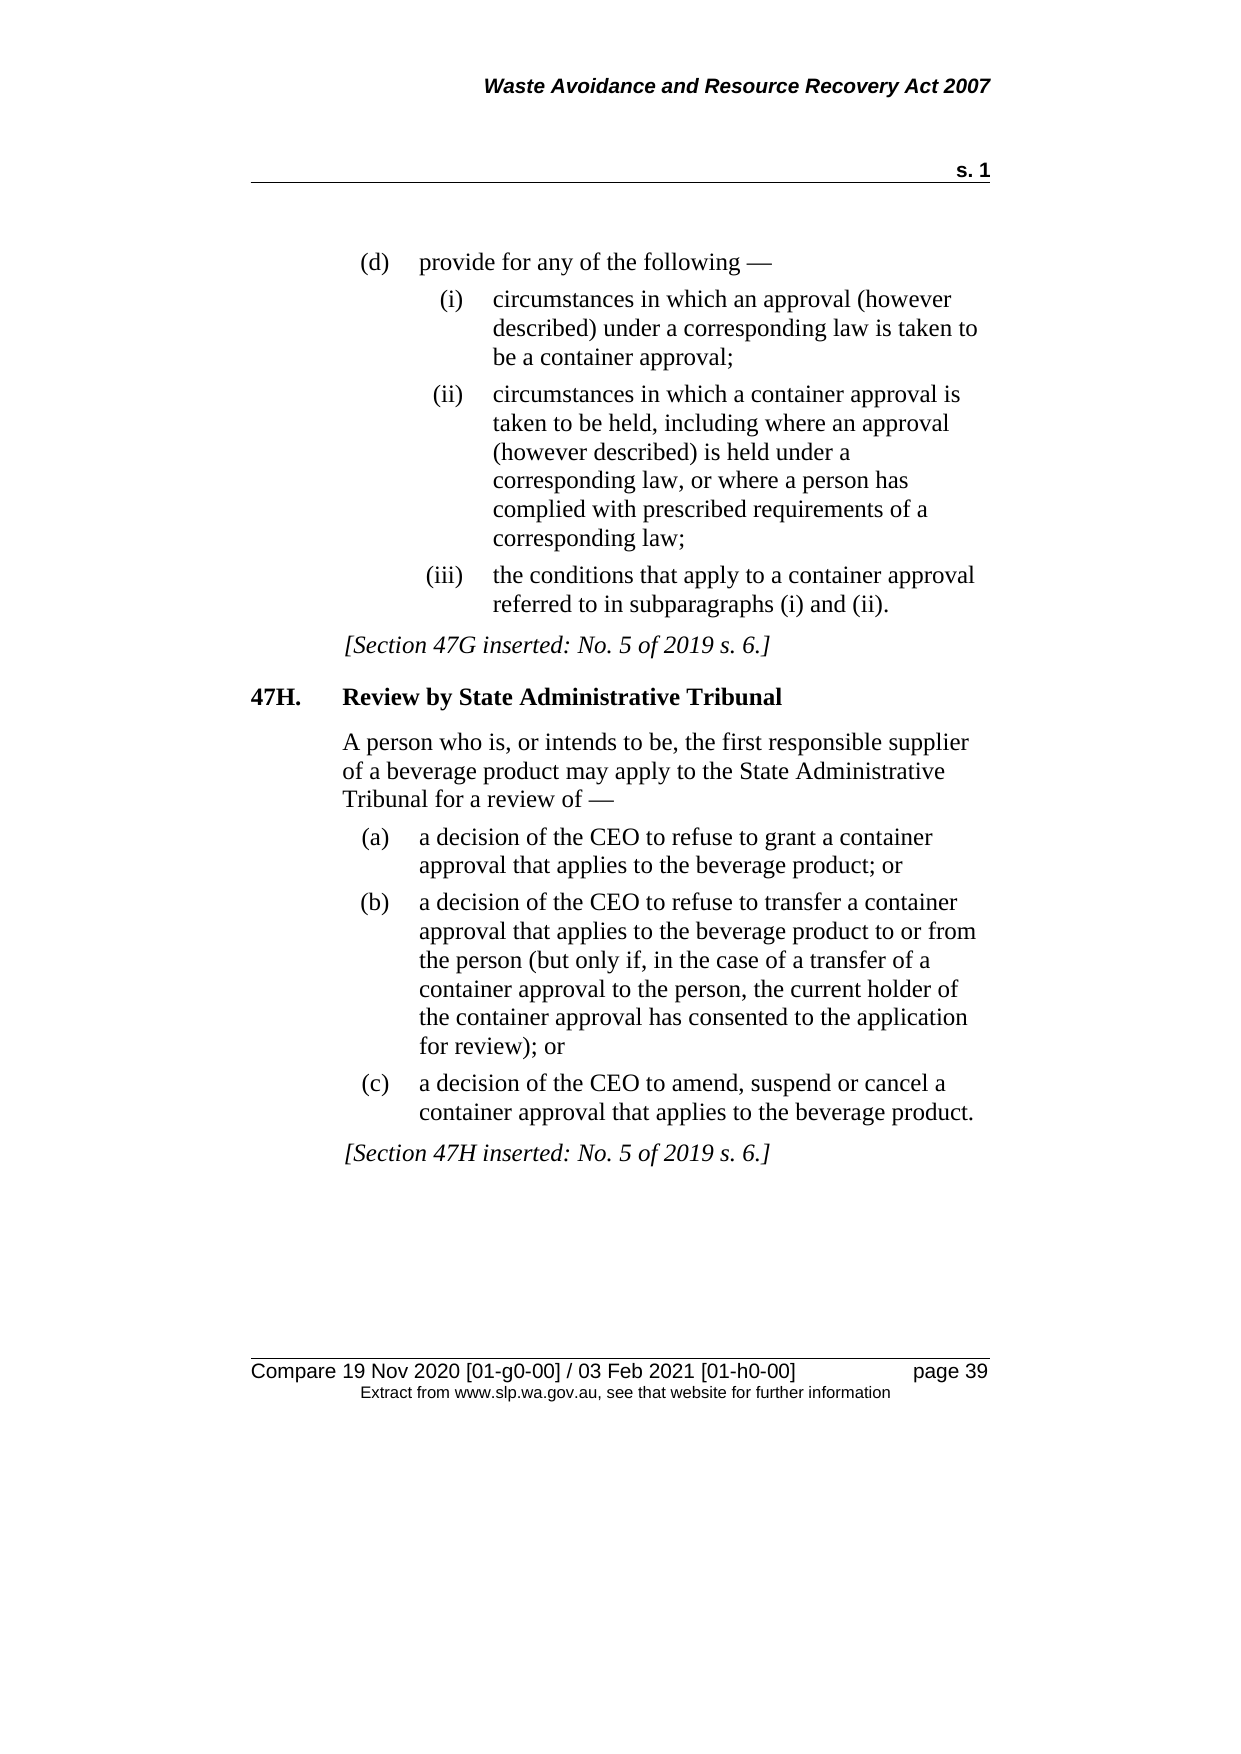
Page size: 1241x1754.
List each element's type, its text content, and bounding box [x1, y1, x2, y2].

text (i) circumstances in which an approval (however described) under a corresponding law is taken to be a container approval; [251, 284, 990, 371]
text (ii) circumstances in which a container approval is taken to be held, including where an approval (however described) is held under a corresponding law, or where a person has complied with prescribed requirements of a corresponding law; [251, 379, 990, 552]
text (b) a decision of the CEO to refuse to transfer a container approval that applies to the beverage product to or from the person (but only if, in the case of a transfer of a container approval to the person, the current holder of the container approval has consented to the application for review); or [251, 887, 990, 1060]
text A person who is, or intends to be, the first responsible supplier of a beverage product may apply to the State Administrative Tribunal for a review of — [251, 727, 990, 813]
text (a) a decision of the CEO to refuse to grant a container approval that applies to the beverage product; or [251, 822, 990, 879]
text [Section 47G inserted: No. 5 of 2019 s. 6.] [251, 630, 990, 659]
text (iii) the conditions that apply to a container approval referred to in subparagraphs (i) and (ii). [251, 560, 990, 617]
text [Section 47H inserted: No. 5 of 2019 s. 6.] [251, 1138, 990, 1167]
subtitle 47H. Review by State Administrative Tribunal [251, 682, 990, 710]
text (d) provide for any of the following — [251, 247, 990, 276]
text (c) a decision of the CEO to amend, suspend or cancel a container approval that applies to the beverage product. [251, 1068, 990, 1126]
